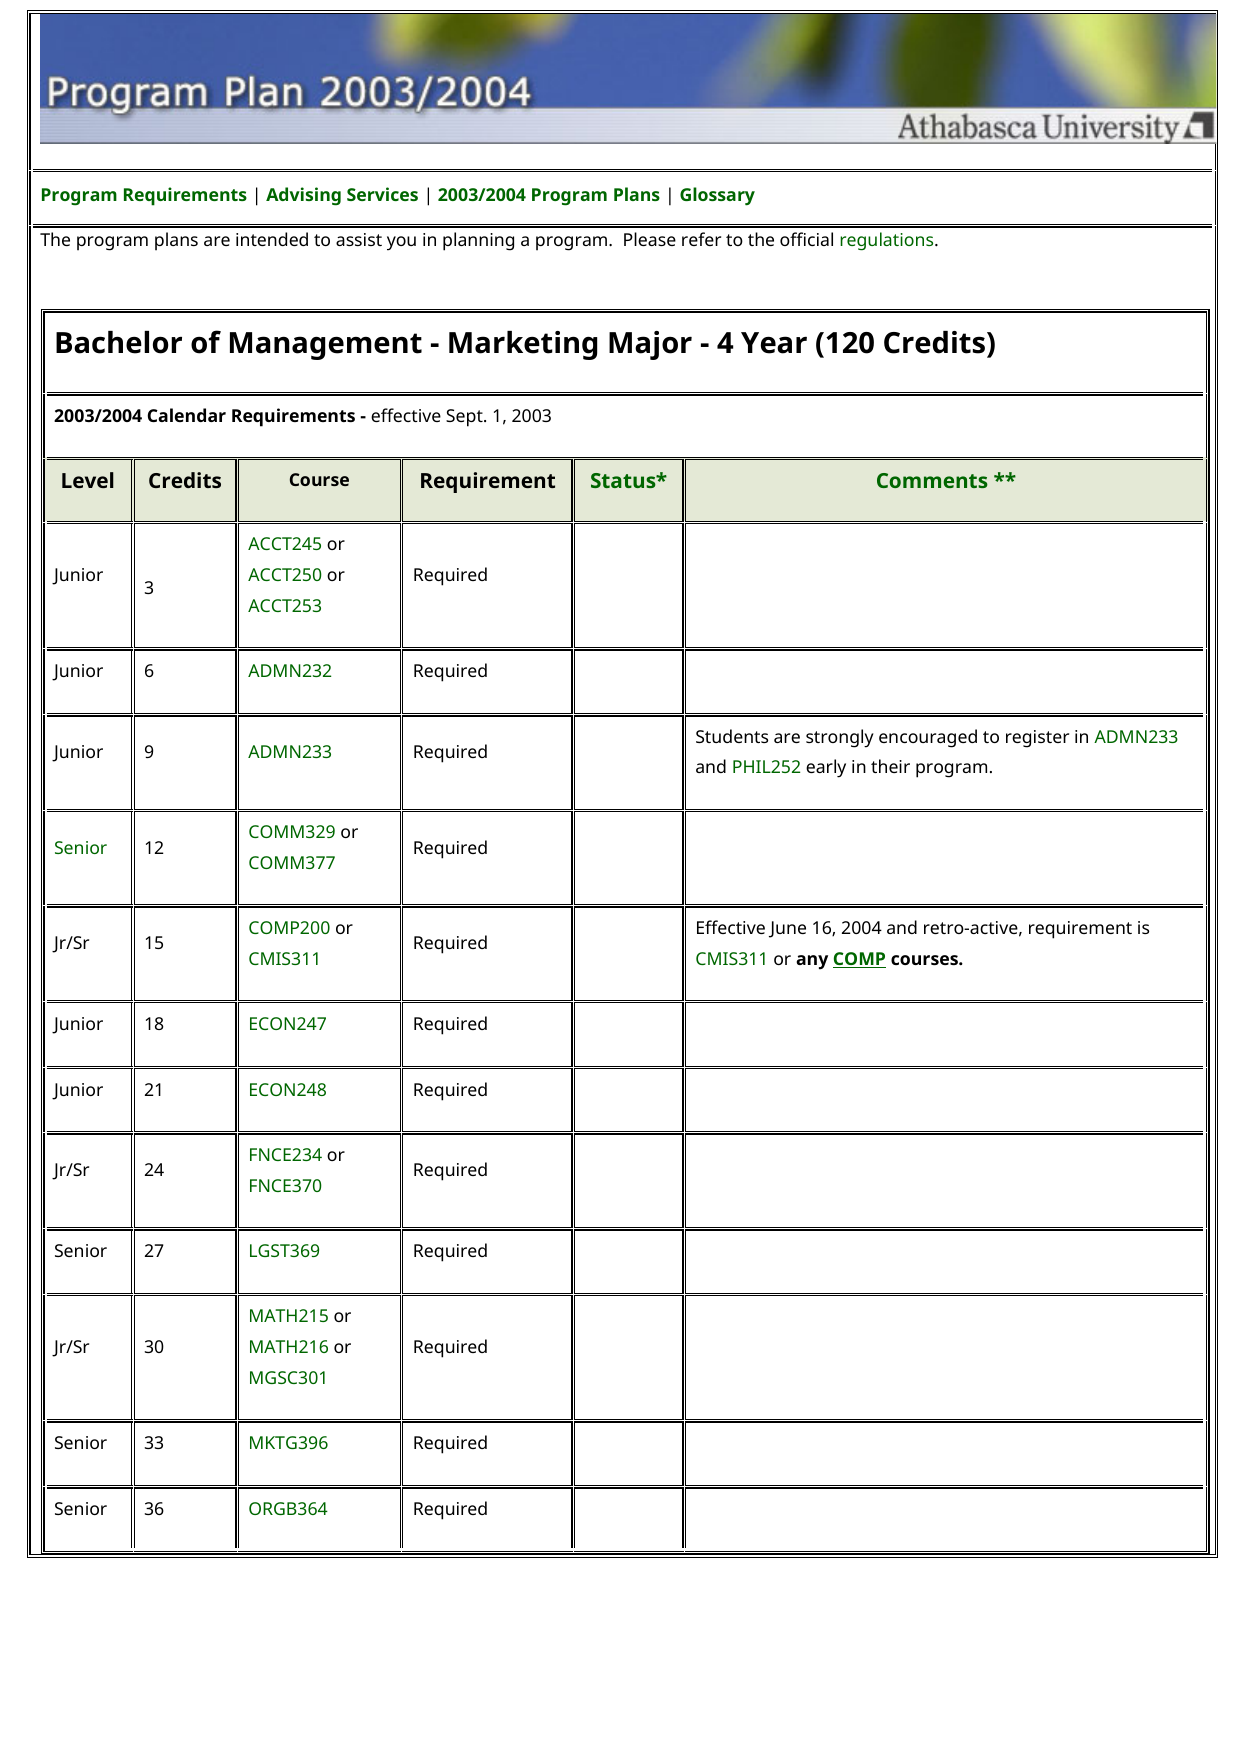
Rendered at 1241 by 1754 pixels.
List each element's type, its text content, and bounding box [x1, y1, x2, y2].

table_header [31, 14, 1215, 169]
table_cell Program Requirements | Advising Services | 2003/2004 Program Plans | Glossary [31, 169, 1215, 224]
picture [40, 14, 1217, 144]
